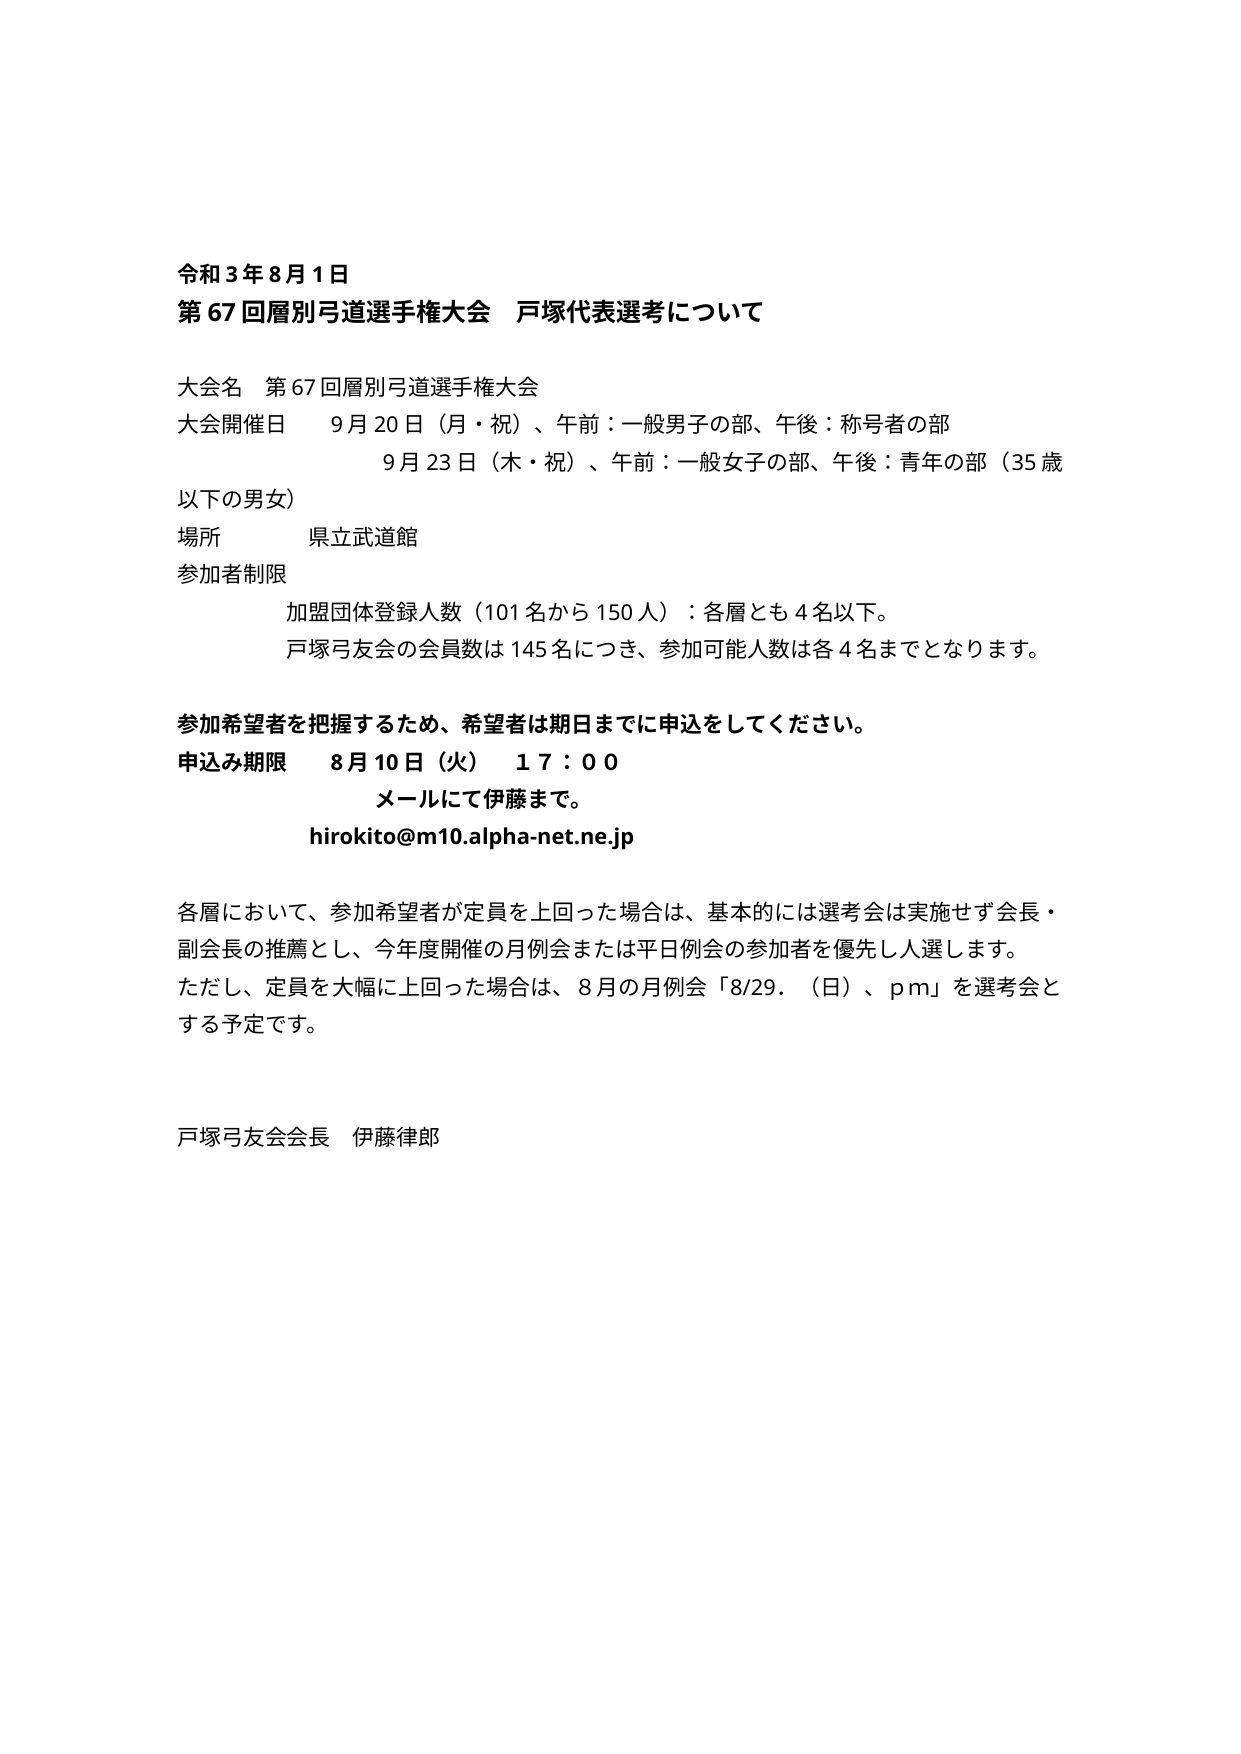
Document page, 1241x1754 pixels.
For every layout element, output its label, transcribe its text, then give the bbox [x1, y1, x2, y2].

text hirokito@m10.alpha-net.ne.jp [177, 817, 1063, 854]
text ただし、定員を大幅に上回った場合は、８月の月例会「8/29．（日）、ｐｍ」を選考会とする予定です。 [177, 967, 1063, 1042]
text 大会開催日 9月20日（月・祝）、午前：一般男子の部、午後：称号者の部 [177, 404, 1063, 442]
text 第67回層別弓道選手権大会 戸塚代表選考について [177, 292, 1063, 329]
text 戸塚弓友会の会員数は145名につき、参加可能人数は各4名までとなります。 [177, 629, 1063, 667]
text 参加者制限 [177, 554, 1063, 592]
text 9月23日（木・祝）、午前：一般女子の部、午後：青年の部（35歳以下の男女） [177, 442, 1063, 517]
text 戸塚弓友会会長 伊藤律郎 [177, 1117, 1063, 1154]
text 加盟団体登録人数（101名から150人）：各層とも4名以下。 [177, 592, 1063, 629]
text 令和3年8月1日 [177, 217, 1063, 292]
text 申込み期限 8月10日（火） １７：００ [177, 742, 1063, 779]
text 大会名 第67回層別弓道選手権大会 [177, 367, 1063, 404]
text 場所 県立武道館 [177, 517, 1063, 554]
text 参加希望者を把握するため、希望者は期日までに申込をしてください。 [177, 704, 1063, 742]
text メールにて伊藤まで。 [177, 779, 1063, 817]
text 各層において、参加希望者が定員を上回った場合は、基本的には選考会は実施せず会長・副会長の推薦とし、今年度開催の月例会または平日例会の参加者を優先し人選します。 [177, 892, 1063, 967]
